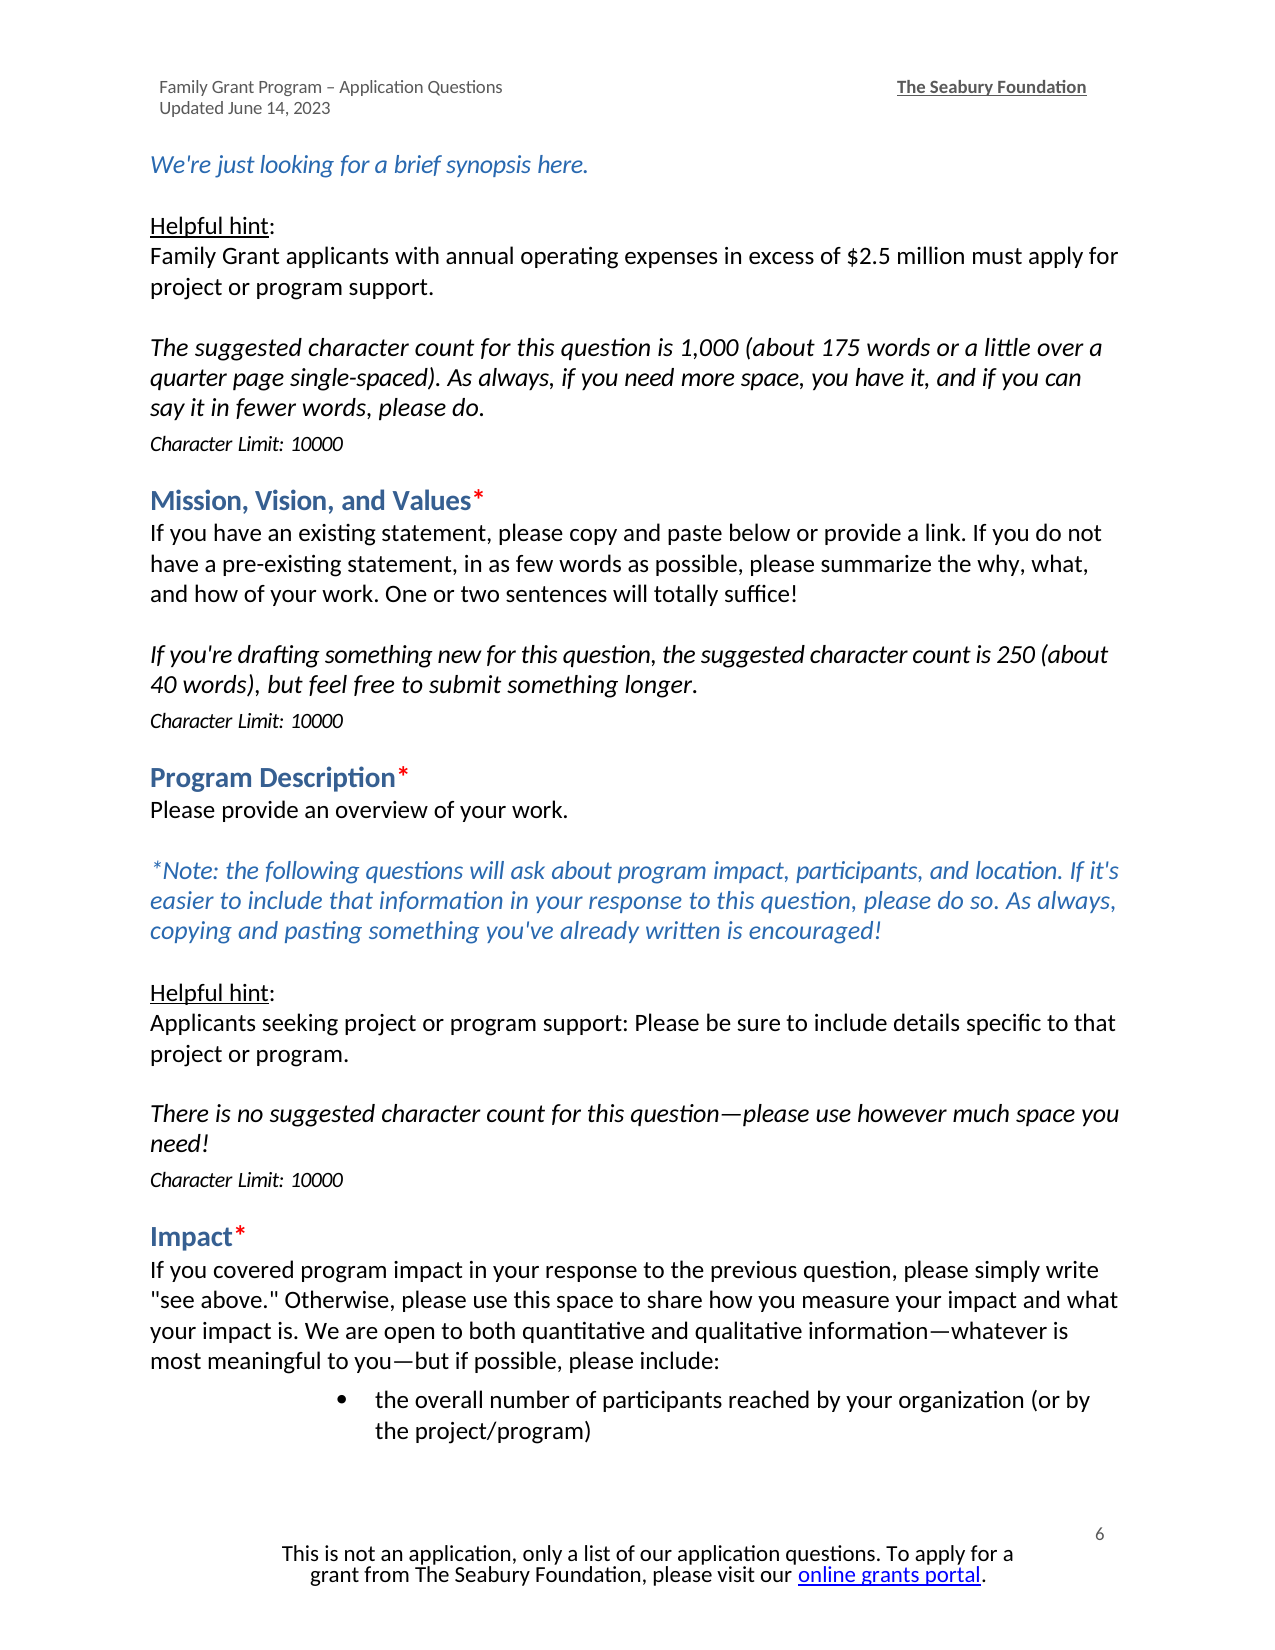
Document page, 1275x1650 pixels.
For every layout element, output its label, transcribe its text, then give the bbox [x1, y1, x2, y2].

subtitle The suggested character count for this question is 1,000 (about 175 words or a little over a quarter page single-spaced). As always, if you need more space, you have it, and if you can say it in fewer words, please do. [150, 332, 1114, 423]
subtitle Impact* [150, 1218, 1139, 1254]
text Character Limit: 10000 [150, 430, 1139, 457]
text If you have an existing statement, please copy and paste below or provide a link. If you do not have a pre-existing statement, in as few words as possible, please summarize the why, what, and how of your work. One or two sentences will totally suffice! [150, 517, 1114, 609]
text Family Grant applicants with annual operating expenses in excess of $2.5 million must apply for project or program support. [150, 241, 1139, 302]
subtitle There is no suggested character count for this question—please use however much space you need! [150, 1099, 1130, 1159]
subtitle *Note: the following questions will ask about program impact, participants, and location. If it's easier to include that information in your response to this question, please do so. As always, copying and pasting something you've already written is encouraged! [150, 856, 1139, 946]
text Helpful hint: [150, 210, 1139, 241]
text We're just looking for a brief synopsis here. [150, 148, 1139, 180]
text Character Limit: 10000 [150, 707, 1139, 734]
subtitle Program Description* [150, 759, 1139, 794]
text If you covered program impact in your response to the previous question, please simply write "see above." Otherwise, please use this space to share how you measure your impact and what your impact is. We are open to both quantitative and qualitative information—whatever is most meaningful to you—but if possible, please include: [150, 1254, 1119, 1376]
list the overall number of participants reached by your organization (or by the project/program) [337, 1384, 1091, 1445]
text Helpful hint: [150, 977, 1139, 1007]
text Please provide an overview of your work. [150, 794, 1139, 825]
subtitle If you're drafting something new for this question, the suggested character count is 250 (about 40 words), but feel free to submit something longer. [150, 639, 1114, 700]
text Character Limit: 10000 [150, 1166, 1139, 1193]
text Applicants seeking project or program support: Please be sure to include details specific to that project or program. [150, 1007, 1130, 1068]
subtitle Mission, Vision, and Values* [150, 482, 1139, 517]
